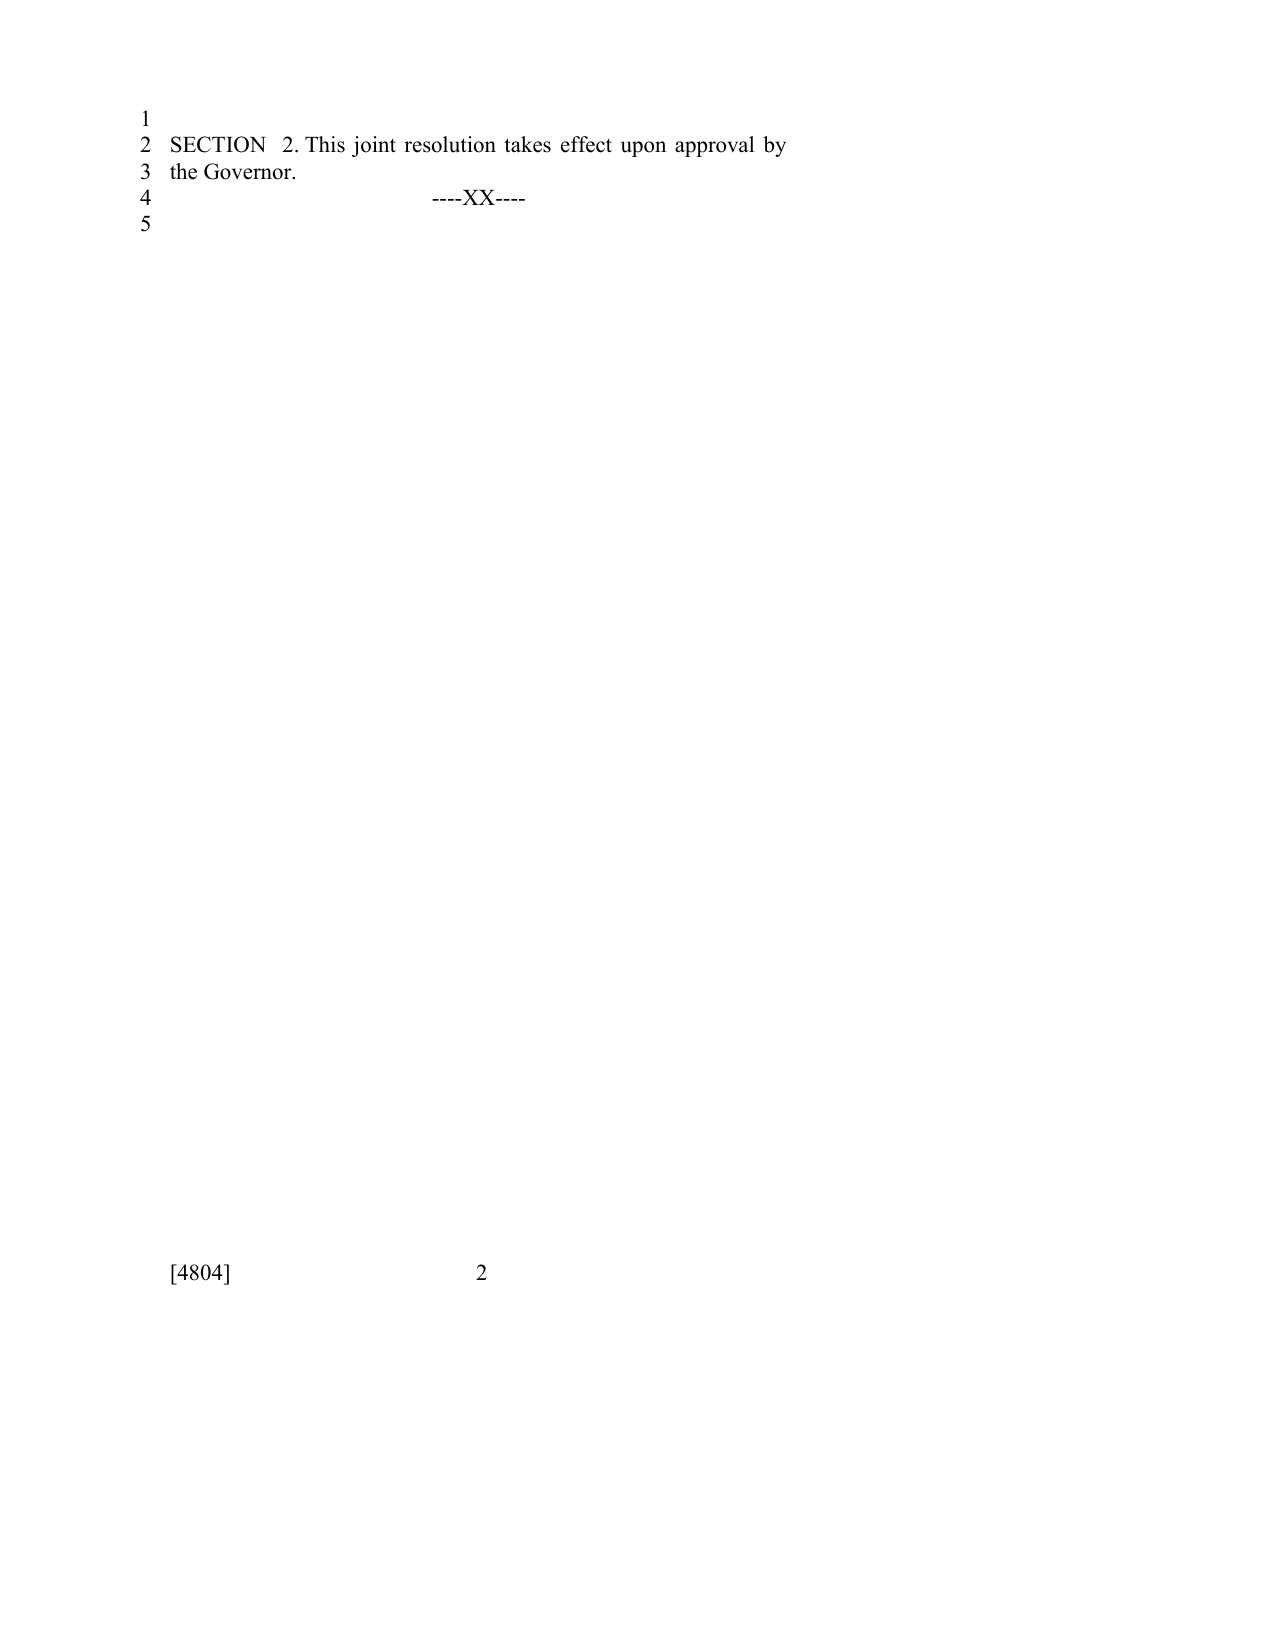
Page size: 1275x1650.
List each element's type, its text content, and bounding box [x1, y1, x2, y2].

text SECTION 2. This joint resolution takes effect upon approval by the Governor. [169, 131, 787, 184]
text ----XX---- [169, 184, 787, 210]
